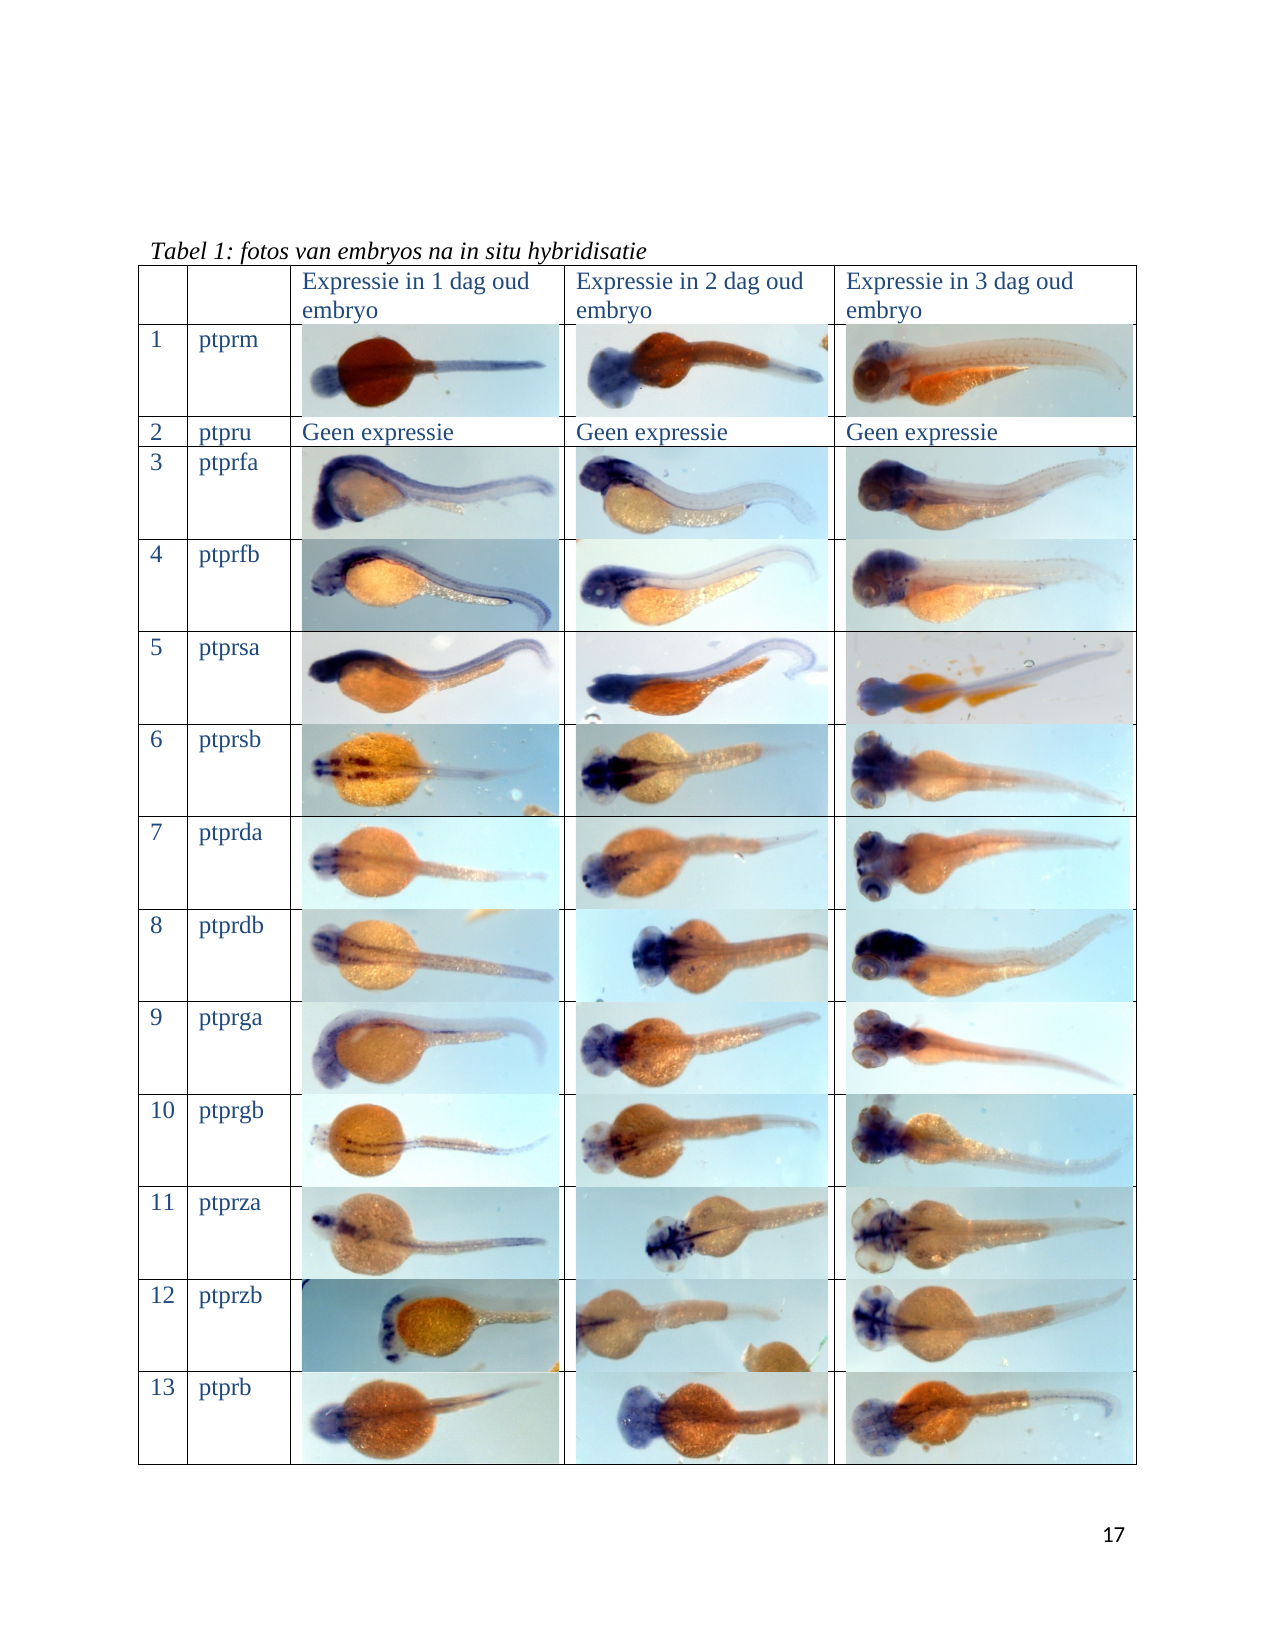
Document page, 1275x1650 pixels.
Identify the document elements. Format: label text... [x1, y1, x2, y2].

table_cell [565, 540, 575, 631]
table_cell ptpru [188, 417, 290, 446]
table_header Expressie in 1 dag oud embryo [291, 266, 564, 323]
table_cell [291, 325, 301, 416]
table_cell 3 [139, 447, 187, 538]
table_cell [828, 1372, 834, 1464]
table_cell [560, 725, 564, 816]
table_cell 11 [139, 1187, 187, 1279]
table_cell [560, 632, 564, 723]
table_cell 9 [139, 1002, 187, 1094]
table_cell [565, 1095, 575, 1186]
picture [575, 324, 828, 417]
table_cell [560, 817, 564, 909]
table_cell [291, 1095, 301, 1186]
table_header [139, 266, 187, 323]
table_cell [828, 1187, 834, 1279]
table_cell [565, 910, 575, 1001]
table_cell [835, 1372, 845, 1464]
table_cell 13 [139, 1372, 187, 1464]
table_cell ptprsa [188, 632, 290, 723]
table_cell [565, 1002, 575, 1094]
picture [575, 447, 828, 631]
picture [301, 324, 560, 417]
table_cell [565, 817, 575, 909]
table_cell [291, 910, 301, 1001]
table_cell [565, 1187, 575, 1279]
table_cell [835, 1280, 845, 1371]
table_cell [291, 540, 301, 631]
table_cell [291, 1372, 301, 1464]
table_cell [828, 1002, 834, 1094]
table_cell ptprga [188, 1002, 290, 1094]
table_cell [560, 910, 564, 1001]
table_cell [828, 817, 834, 909]
table_cell Geen expressie [835, 417, 1136, 446]
table_cell [560, 1002, 564, 1094]
table_cell [560, 325, 564, 416]
table_cell [565, 632, 575, 723]
table_cell ptprb [188, 1372, 290, 1464]
table_cell [560, 1372, 564, 1464]
table_cell ptprm [188, 325, 290, 416]
table_cell [835, 817, 845, 909]
picture [301, 447, 560, 631]
table_cell 8 [139, 910, 187, 1001]
table_cell ptprsb [188, 725, 290, 816]
table_cell 10 [139, 1095, 187, 1186]
table_cell ptprfb [188, 540, 290, 631]
picture [845, 632, 1134, 816]
table_cell [560, 1095, 564, 1186]
table_cell [835, 910, 845, 1001]
table_cell ptprza [188, 1187, 290, 1279]
table_cell 4 [139, 540, 187, 631]
picture [575, 817, 828, 1464]
table_cell [560, 540, 564, 631]
table_cell [828, 1095, 834, 1186]
table_header Expressie in 3 dag oud embryo [835, 266, 1136, 323]
table_cell [565, 1372, 575, 1464]
table_cell 6 [139, 725, 187, 816]
table_cell [560, 447, 564, 538]
table_cell ptprzb [188, 1280, 290, 1371]
table_cell ptprda [188, 817, 290, 909]
table_cell ptprgb [188, 1095, 290, 1186]
table_cell [835, 1187, 845, 1279]
table_cell [835, 1002, 845, 1094]
table_cell [835, 632, 845, 723]
table_cell 5 [139, 632, 187, 723]
table_cell [835, 447, 845, 538]
picture [301, 632, 560, 816]
table_cell [828, 447, 834, 538]
table_header [188, 266, 290, 323]
table_cell ptprfa [188, 447, 290, 538]
table_cell [560, 1187, 564, 1279]
table_cell [291, 447, 301, 538]
table_cell [828, 540, 834, 631]
table_cell [291, 817, 301, 909]
table_cell [291, 1002, 301, 1094]
table_cell ptprdb [188, 910, 290, 1001]
picture [575, 632, 828, 816]
table_cell [291, 1280, 301, 1371]
picture [301, 817, 560, 1464]
table_cell Geen expressie [291, 417, 564, 446]
table_cell [828, 1280, 834, 1371]
table_cell [291, 1187, 301, 1279]
table_cell [1130, 817, 1136, 909]
table_cell 1 [139, 325, 187, 416]
picture [845, 447, 1134, 631]
table_cell [565, 325, 575, 416]
table_cell [828, 910, 834, 1001]
table_cell 2 [139, 417, 187, 446]
table_cell [835, 725, 845, 816]
table_cell [835, 540, 845, 631]
table_cell [828, 632, 834, 723]
table_cell [560, 1280, 564, 1371]
table_cell 7 [139, 817, 187, 909]
table_cell 12 [139, 1280, 187, 1371]
table_cell [835, 1095, 845, 1186]
table_cell [828, 725, 834, 816]
table_cell [565, 725, 575, 816]
picture [845, 324, 1134, 417]
table_cell [291, 632, 301, 723]
table_cell [828, 325, 834, 416]
picture [845, 817, 1134, 1464]
table_cell [565, 1280, 575, 1371]
table_cell Geen expressie [565, 417, 834, 446]
table_cell [291, 725, 301, 816]
table_header Expressie in 2 dag oud embryo [565, 266, 834, 323]
table_cell [835, 325, 845, 416]
table_cell [565, 447, 575, 538]
text Tabel 1: fotos van embryos na in situ hybridisatie [150, 236, 1125, 265]
